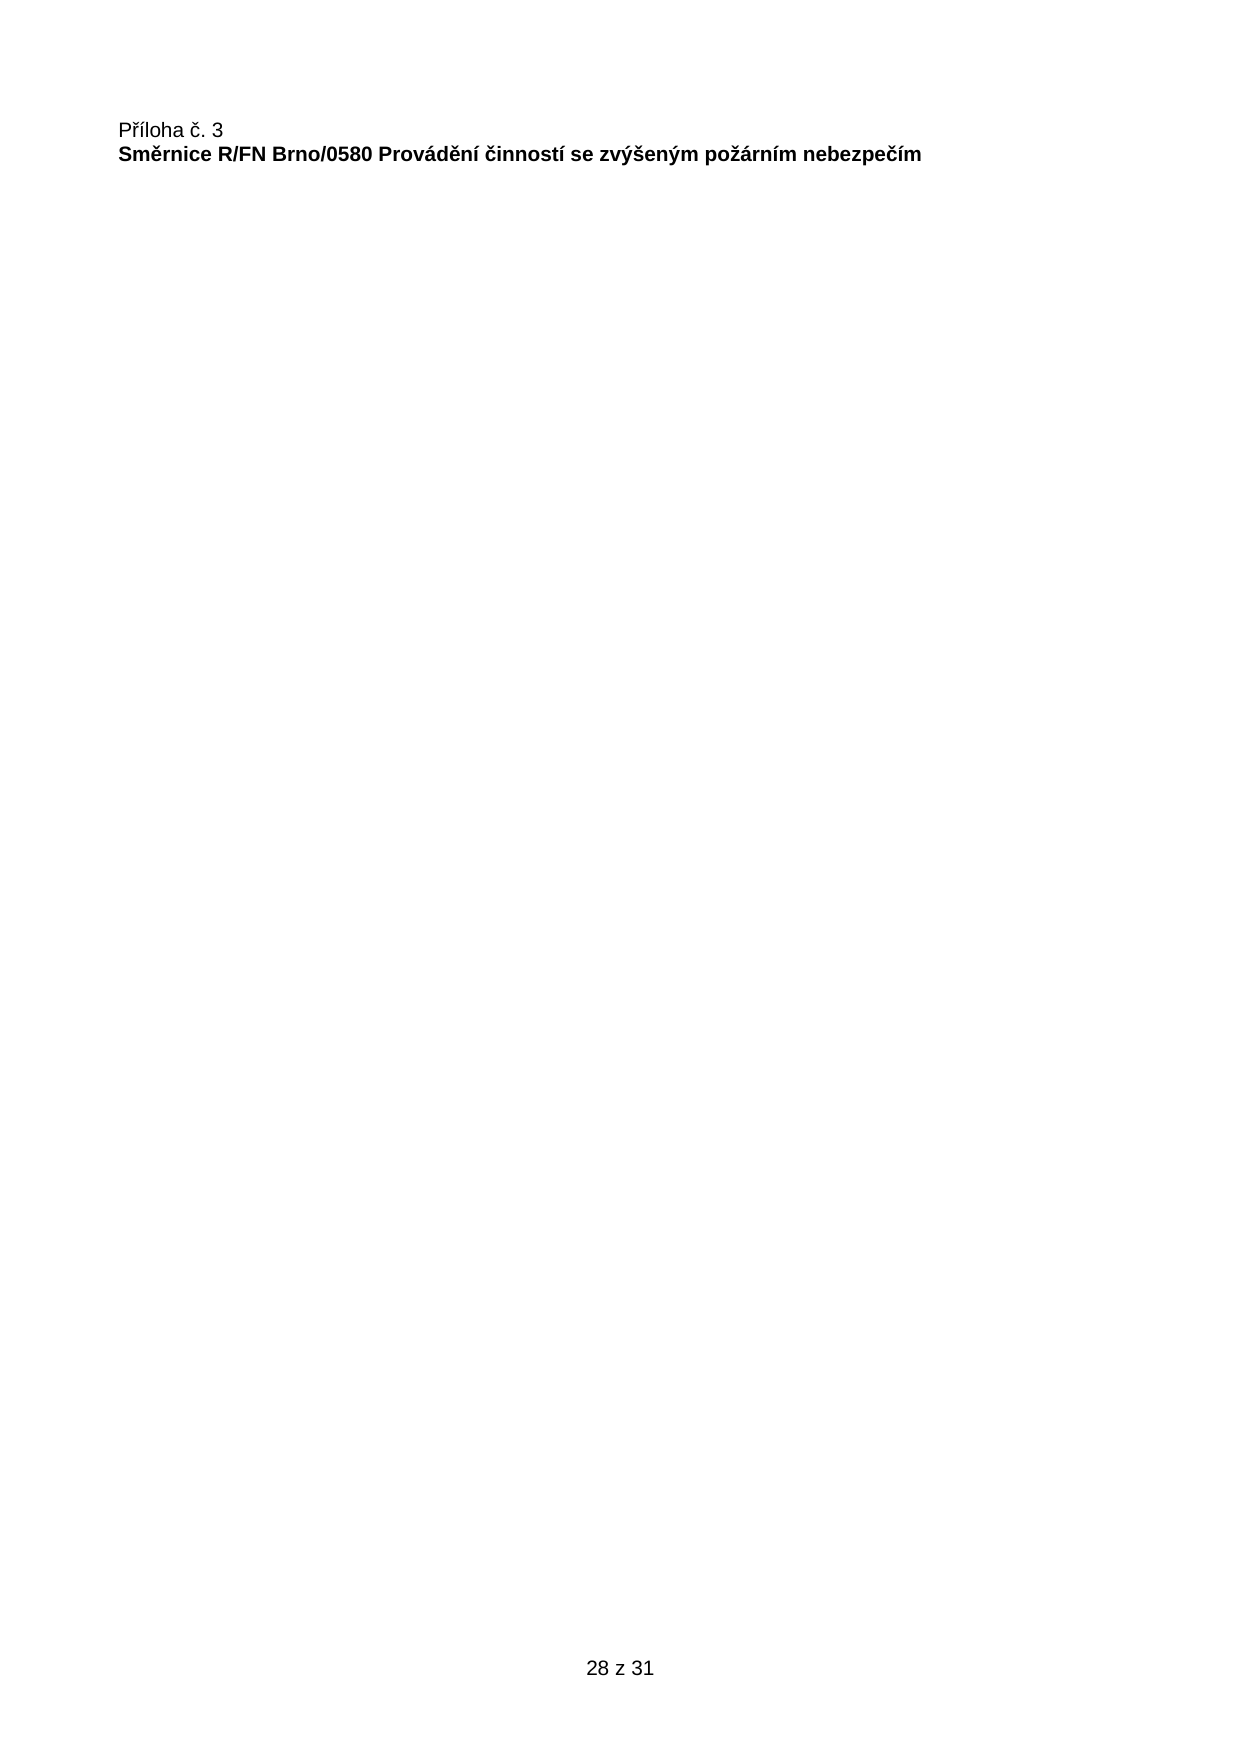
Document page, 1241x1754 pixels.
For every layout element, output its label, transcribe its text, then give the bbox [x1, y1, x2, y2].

text Směrnice R/FN Brno/0580 Provádění činností se zvýšeným požárním nebezpečím [118, 142, 1122, 166]
text Příloha č. 3 [118, 118, 1122, 142]
